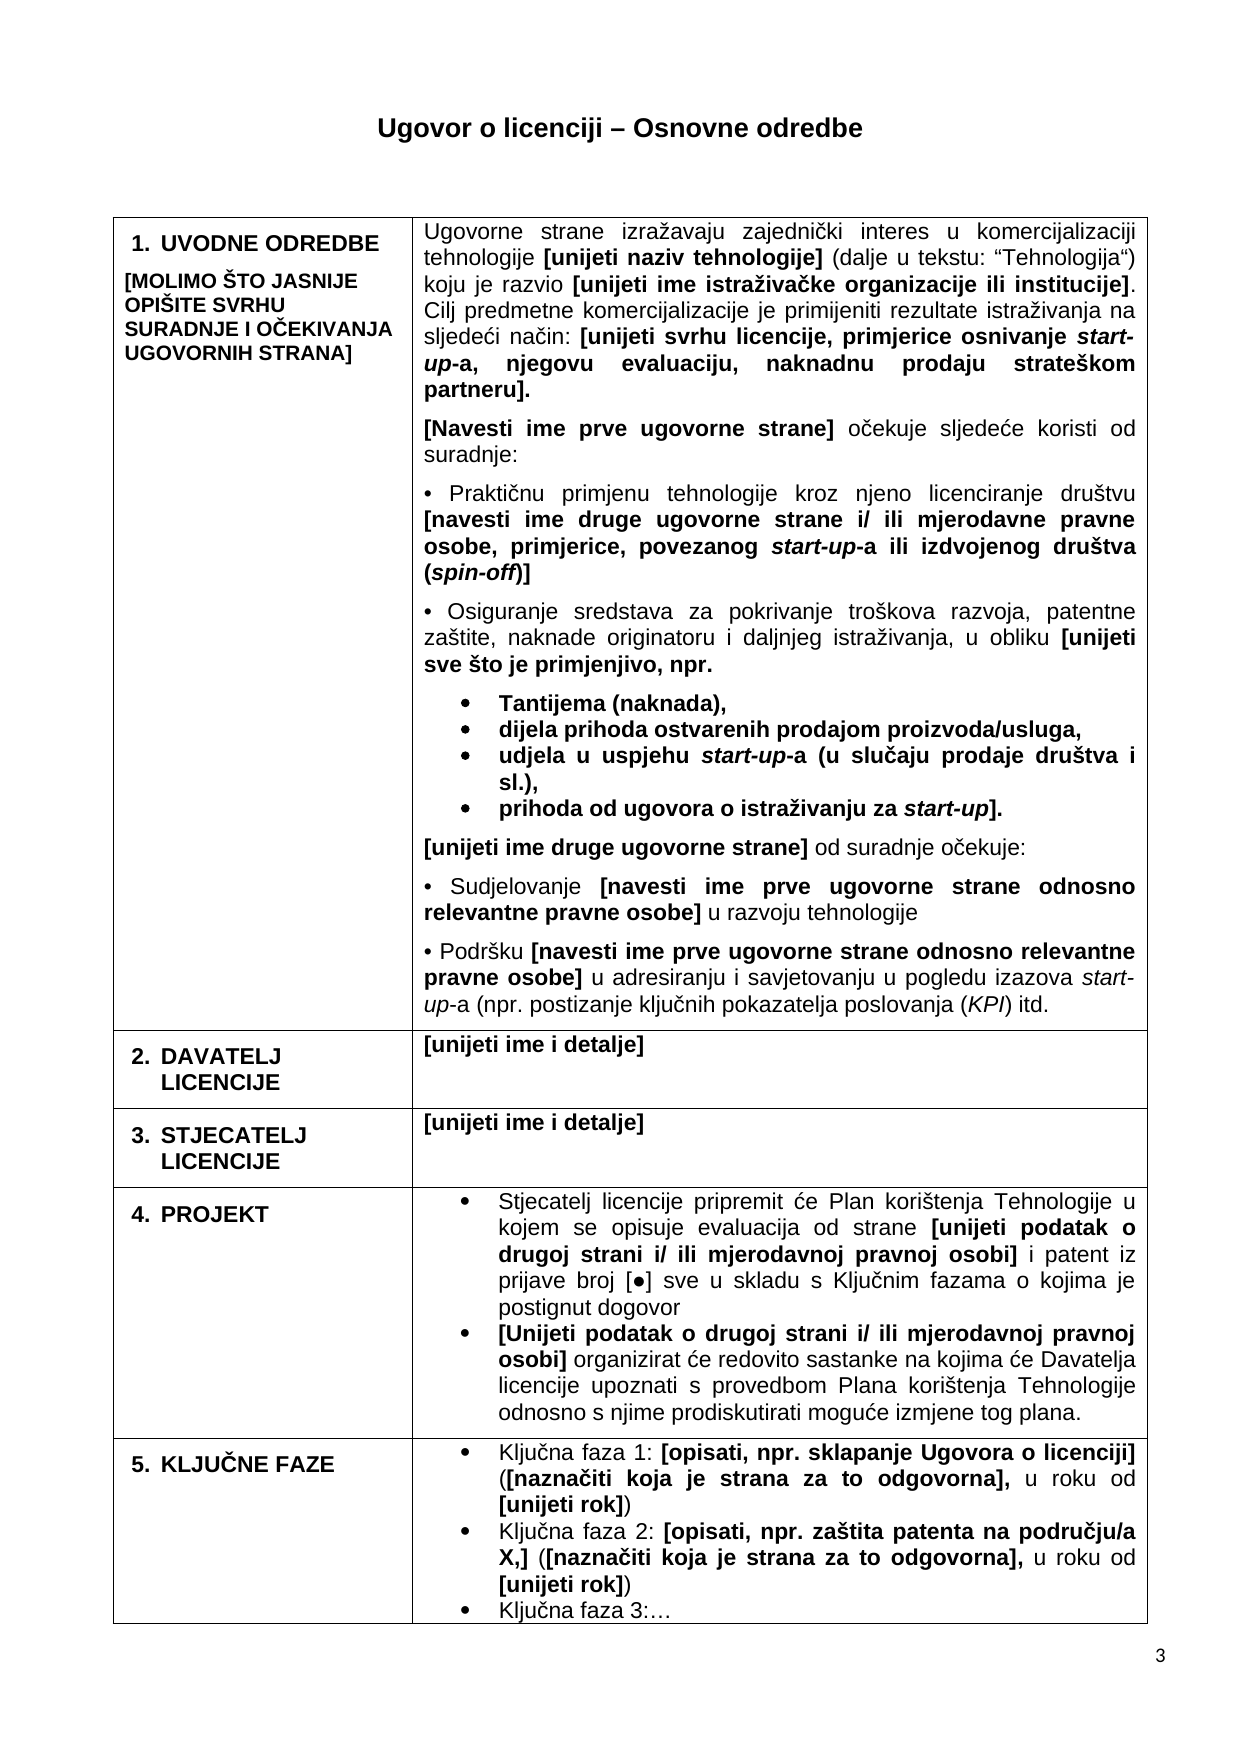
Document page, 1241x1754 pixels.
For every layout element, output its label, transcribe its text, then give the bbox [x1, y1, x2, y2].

table_cell STJECATELJ LICENCIJE [114, 1109, 412, 1187]
table_header Ugovorne strane izražavaju zajednički interes u komercijalizaciji tehnologije [unijeti naziv tehnologije] (dalje u tekstu: “Tehnologija“) koju je razvio [unijeti ime istraživačke organizacije ili institucije]. Cilj predmetne komercijalizacije je primijeniti rezultate istraživanja na sljedeći način: [unijeti svrhu licencije, primjerice osnivanje start-up-a, njegovu evaluaciju, naknadnu prodaju strateškom partneru]. [Navesti ime prve ugovorne strane] očekuje sljedeće koristi od suradnje: • Praktičnu primjenu tehnologije kroz njeno licenciranje društvu [navesti ime druge ugovorne strane i/ ili mjerodavne pravne osobe, primjerice, povezanog start-up-a ili izdvojenog društva (spin-off)] • Osiguranje sredstava za pokrivanje troškova razvoja, patentne zaštite, naknade originatoru i daljnjeg istraživanja, u obliku [unijeti sve što je primjenjivo, npr. Tantijema (naknada), dijela prihoda ostvarenih prodajom proizvoda/usluga, udjela u uspjehu start-up-a (u slučaju prodaje društva i sl.), prihoda od ugovora o istraživanju za start-up]. [unijeti ime druge ugovorne strane] od suradnje očekuje: • Sudjelovanje [navesti ime prve ugovorne strane odnosno relevantne pravne osobe] u razvoju tehnologije • Podršku [navesti ime prve ugovorne strane odnosno relevantne pravne osobe] u adresiranju i savjetovanju u pogledu izazova start-up-a (npr. postizanje ključnih pokazatelja poslovanja (KPI) itd. [413, 218, 1147, 1029]
table_cell KLJUČNE FAZE [114, 1439, 412, 1623]
table_cell [unijeti ime i detalje] [413, 1109, 1147, 1187]
table_header UVODNE ODREDBE [MOLIMO ŠTO JASNIJE OPIŠITE SVRHU SURADNJE I OČEKIVANJA UGOVORNIH STRANA] [114, 218, 412, 1029]
table_cell Ključna faza 1: [opisati, npr. sklapanje Ugovora o licenciji] ([naznačiti koja je strana za to odgovorna], u roku od [unijeti rok]) Ključna faza 2: [opisati, npr. zaštita patenta na području/a X,] ([naznačiti koja je strana za to odgovorna], u roku od [unijeti rok]) Ključna faza 3:… [413, 1439, 1147, 1623]
table_cell [unijeti ime i detalje] [413, 1031, 1147, 1108]
text Ugovor o licenciji – Osnovne odredbe [75, 112, 1165, 143]
table_cell Stjecatelj licencije pripremit će Plan korištenja Tehnologije u kojem se opisuje evaluacija od strane [unijeti podatak o drugoj strani i/ ili mjerodavnoj pravnoj osobi] i patent iz prijave broj [●] sve u skladu s Ključnim fazama o kojima je postignut dogovor [Unijeti podatak o drugoj strani i/ ili mjerodavnoj pravnoj osobi] organizirat će redovito sastanke na kojima će Davatelja licencije upoznati s provedbom Plana korištenja Tehnologije odnosno s njime prodiskutirati moguće izmjene tog plana. [413, 1188, 1147, 1438]
table_cell PROJEKT [114, 1188, 412, 1438]
table_cell DAVATELJ LICENCIJE [114, 1031, 412, 1108]
